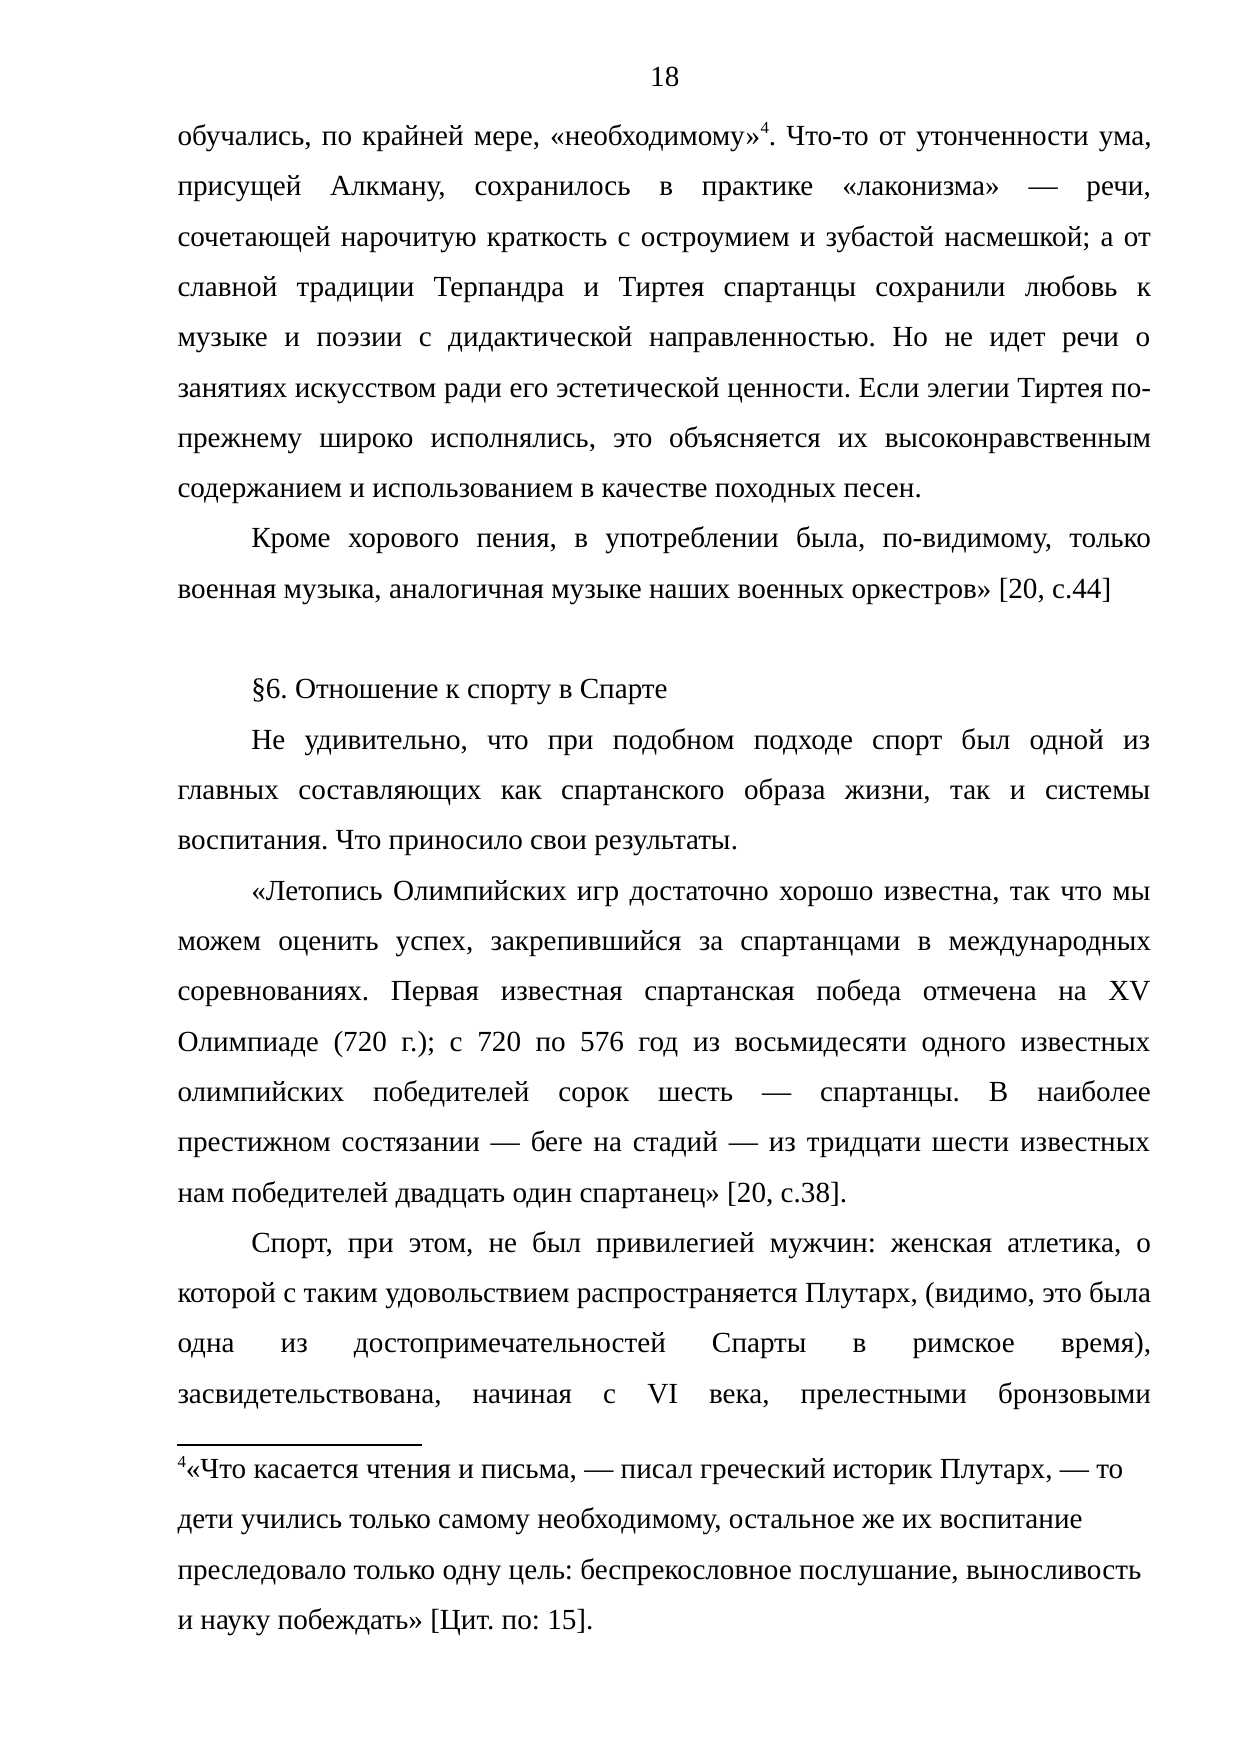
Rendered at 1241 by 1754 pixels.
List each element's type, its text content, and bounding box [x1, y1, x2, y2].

text Кроме хорового пения, в употреблении была, по-видимому, только военная музыка, аналогичная музыке наших военных оркестров» [20, с.44] [177, 521, 1152, 604]
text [177, 1225, 1152, 1409]
text «Летопись Олимпийских игр достаточно хорошо известна, так что мы можем оценить успех, закрепившийся за спартанцами в международных соревнованиях. Первая известная спартанская победа отмечена на XV Олимпиаде (720 г.); с 720 по 576 год из восьмидесяти одного известных олимпийских победителей сорок шесть — спартанцы. В наиболее престижном состязании — беге на стадий — из тридцати шести известных нам победителей двадцать один спартанец» [20, с.38]. [177, 873, 1152, 1208]
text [177, 118, 1152, 504]
text Не удивительно, что при подобном подходе спорт был одной из главных составляющих как спартанского образа жизни, так и системы воспитания. Что приносило свои результаты. [177, 722, 1152, 856]
text §6. Отношение к спорту в Спарте [177, 672, 1152, 705]
